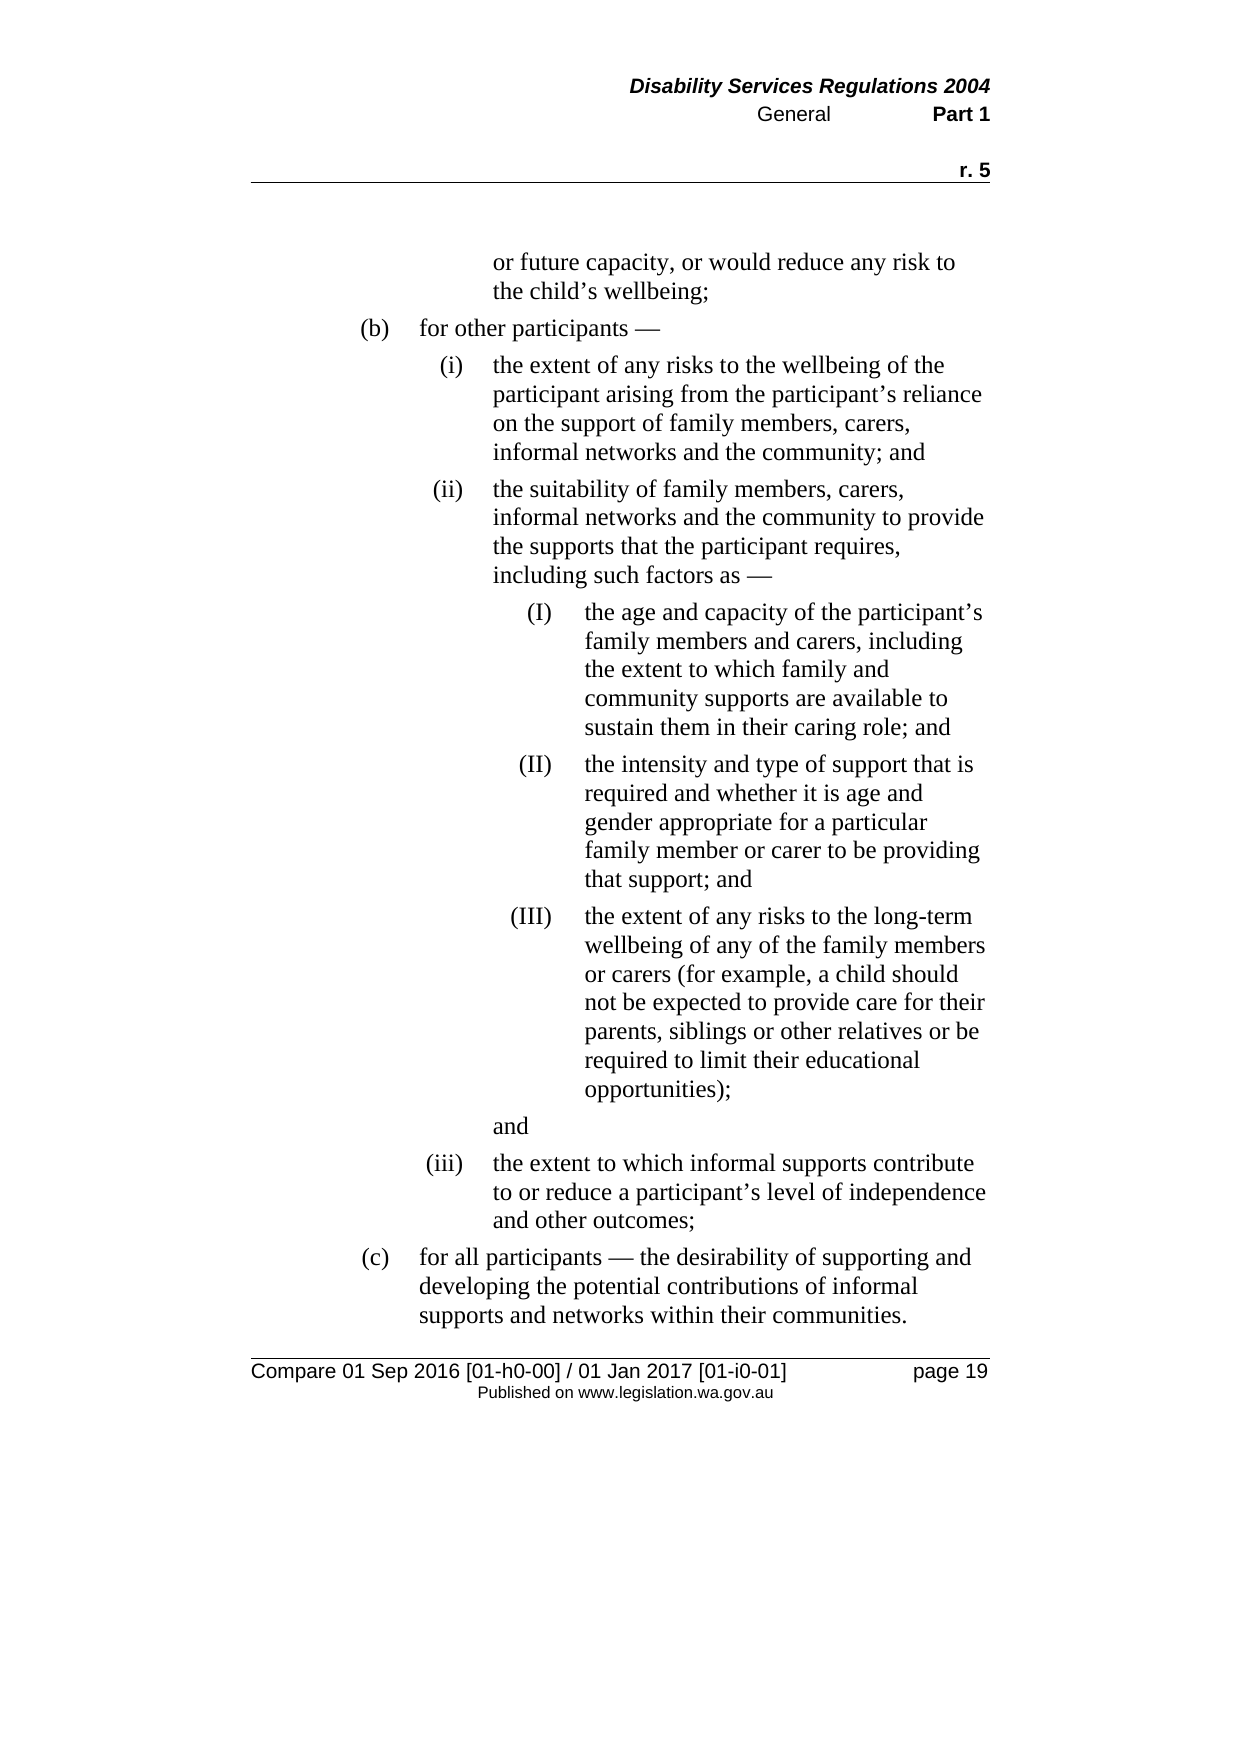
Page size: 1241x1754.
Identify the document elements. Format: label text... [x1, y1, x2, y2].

text (ii) the suitability of family members, carers, informal networks and the community to provide the supports that the participant requires, including such factors as — [251, 474, 990, 589]
text (I) the age and capacity of the participant’s family members and carers, including the extent to which family and community supports are available to sustain them in their caring role; and [251, 597, 990, 741]
text (iii) the extent to which informal supports contribute to or reduce a participant’s level of independence and other outcomes; [251, 1148, 990, 1234]
text (i) the extent of any risks to the wellbeing of the participant arising from the participant’s reliance on the support of family members, carers, informal networks and the community; and [251, 350, 990, 465]
text (c) for all participants — the desirability of supporting and developing the potential contributions of informal supports and networks within their communities. [251, 1242, 990, 1329]
text (III) the extent of any risks to the long-term wellbeing of any of the family members or carers (for example, a child should not be expected to provide care for their parents, siblings or other relatives or be required to limit their educational opportunities); [251, 901, 990, 1102]
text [251, 247, 990, 305]
text (b) for other participants — [251, 313, 990, 342]
text (II) the intensity and type of support that is required and whether it is age and gender appropriate for a particular family member or carer to be providing that support; and [251, 749, 990, 893]
text and [251, 1111, 990, 1139]
